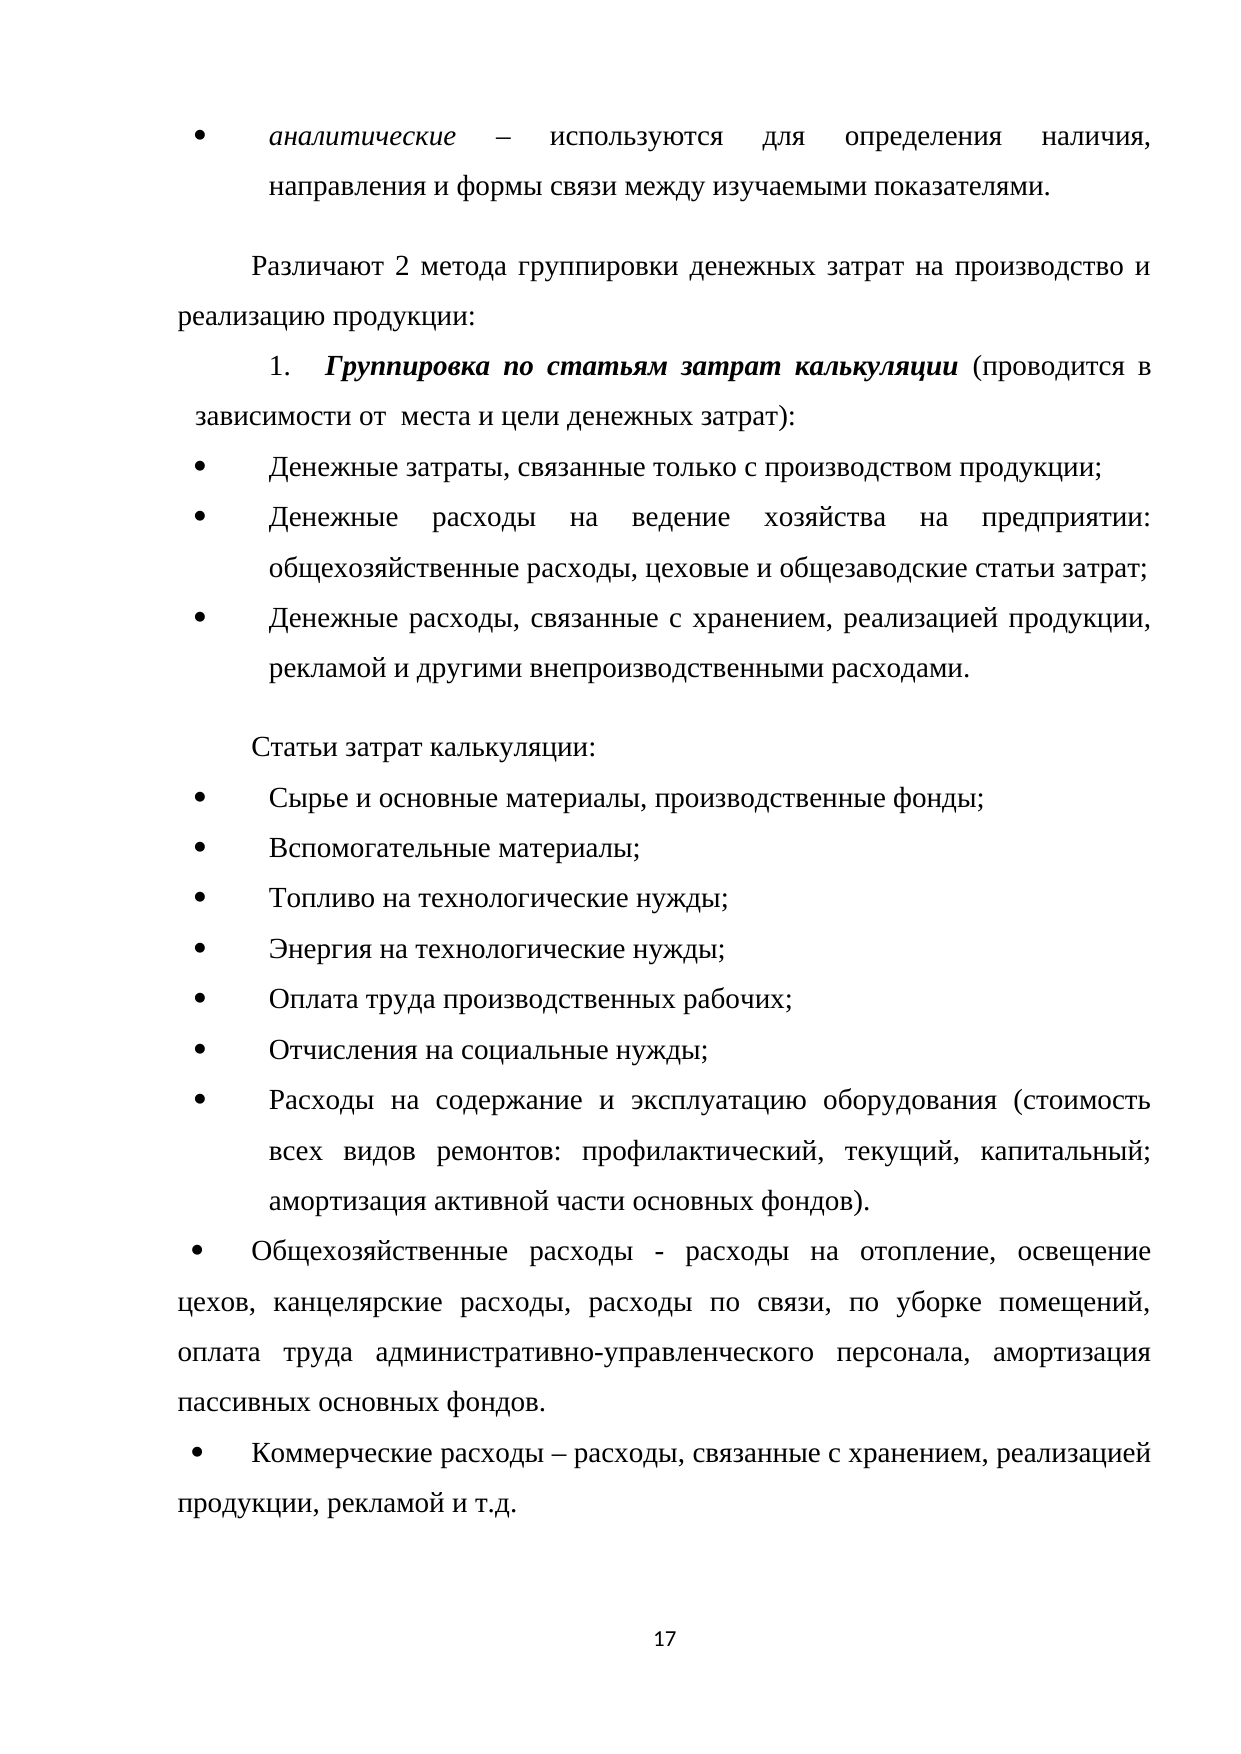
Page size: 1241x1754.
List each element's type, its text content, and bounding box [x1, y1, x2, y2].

list Денежные расходы на ведение хозяйства на предприятии: общехозяйственные расходы, цеховые и общезаводские статьи затрат; [195, 499, 1152, 583]
list Денежные расходы, связанные с хранением, реализацией продукции, рекламой и другими внепроизводственными расходами. [195, 600, 1152, 684]
list аналитические – используются для определения наличия, направления и формы связи между изучаемыми показателями. [195, 118, 1152, 202]
list Общехозяйственные расходы - расходы на отопление, освещение цехов, канцелярские расходы, расходы по связи, по уборке помещений, оплата труда административно-управленческого персонала, амортизация пассивных основных фондов. [177, 1233, 1152, 1418]
list Группировка по статьям затрат калькуляции (проводится в зависимости от места и цели денежных затрат): [195, 348, 1152, 432]
list Вспомогательные материалы; [195, 830, 1152, 864]
text Различают 2 метода группировки денежных затрат на производство и реализацию продукции: [177, 248, 1152, 331]
list Отчисления на социальные нужды; [195, 1032, 1152, 1066]
text Статьи затрат калькуляции: [177, 729, 1152, 763]
list Оплата труда производственных рабочих; [195, 981, 1152, 1015]
list Энергия на технологические нужды; [195, 931, 1152, 965]
list Денежные затраты, связанные только с производством продукции; [195, 449, 1152, 482]
list Топливо на технологические нужды; [195, 881, 1152, 914]
list Расходы на содержание и эксплуатацию оборудования (стоимость всех видов ремонтов: профилактический, текущий, капитальный; амортизация активной части основных фондов). [195, 1082, 1152, 1217]
list Коммерческие расходы – расходы, связанные с хранением, реализацией продукции, рекламой и т.д. [177, 1435, 1152, 1519]
list Сырье и основные материалы, производственные фонды; [195, 780, 1152, 813]
